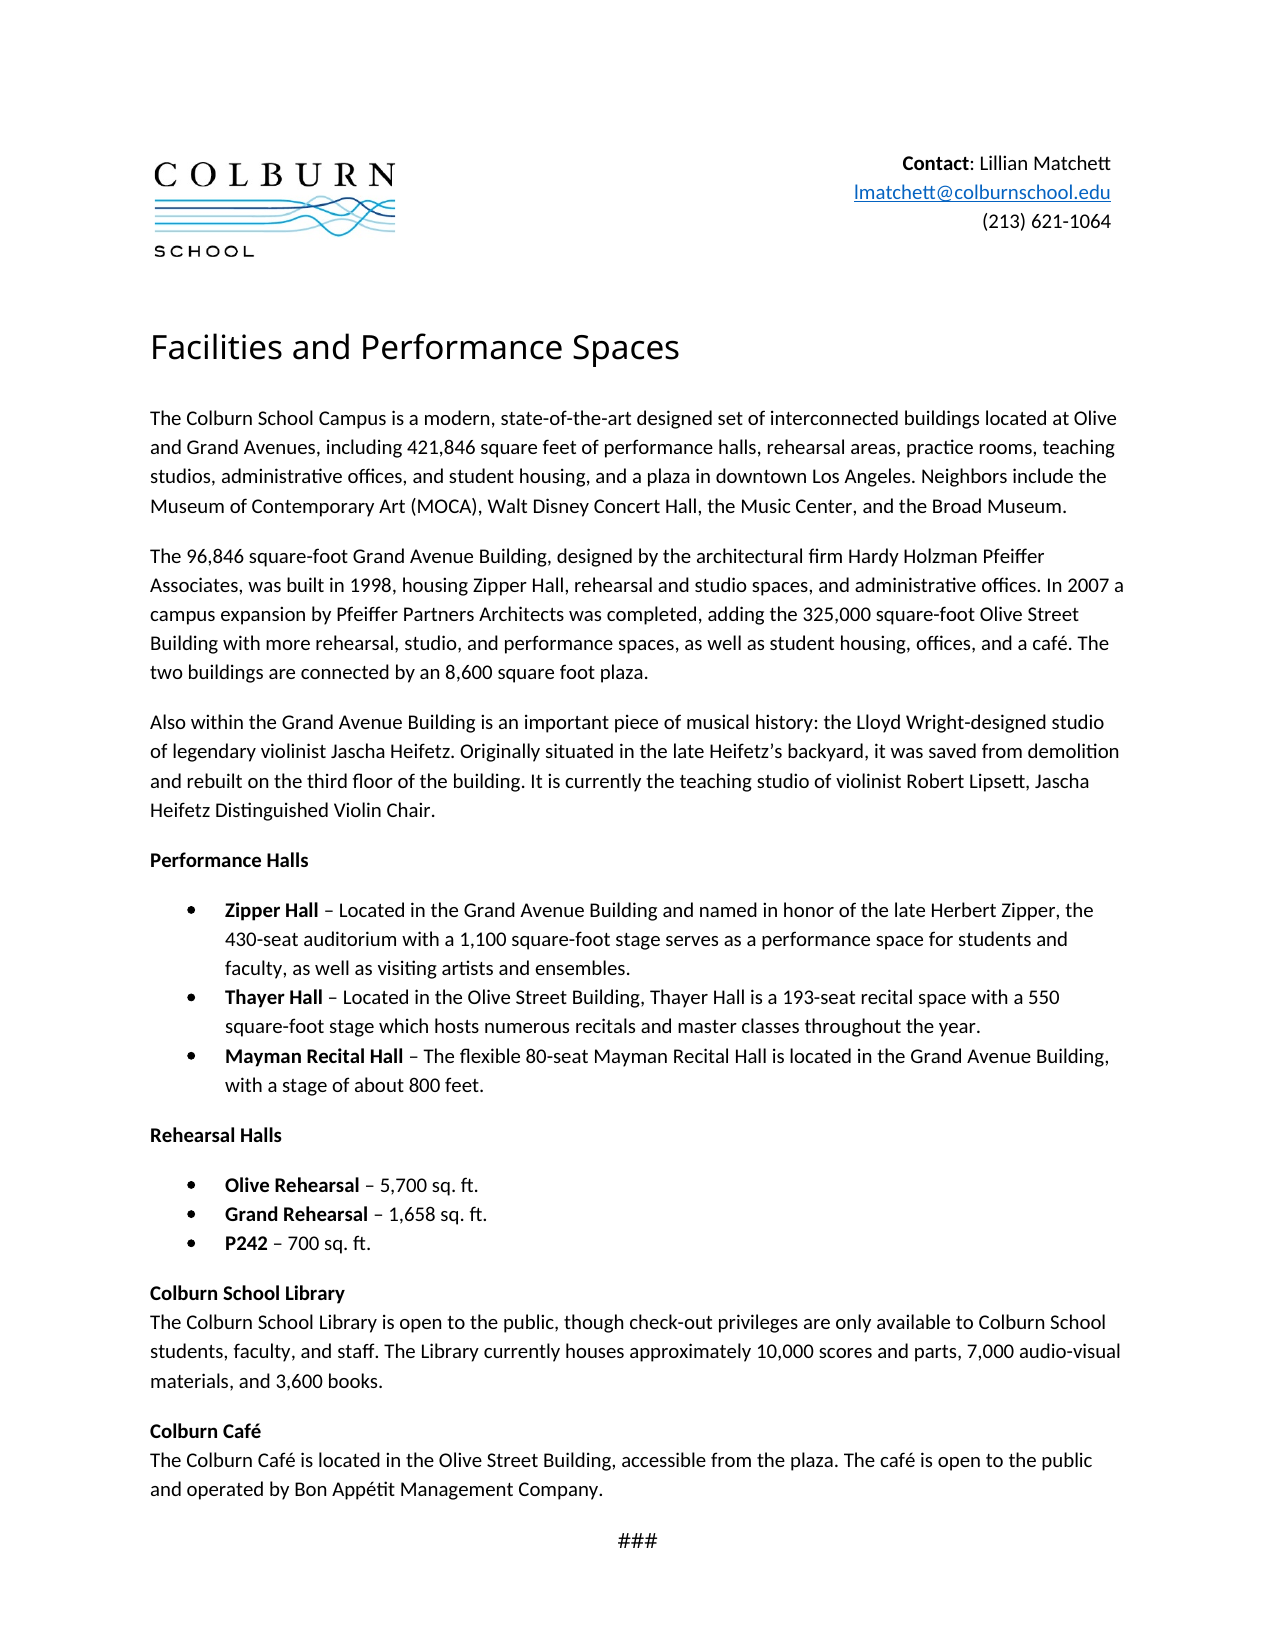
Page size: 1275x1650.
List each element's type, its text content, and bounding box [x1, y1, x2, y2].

table_header Contact: Lillian Matchett lmatchett@colburnschool.edu (213) 621-1064 [551, 150, 1123, 278]
list Zipper Hall – Located in the Grand Avenue Building and named in honor of the late Herbert Zipper, the 430-seat auditorium with a 1,100 square-foot stage serves as a performance space for students and faculty, as well as visiting artists and ensembles. [187, 897, 1125, 981]
text ### [150, 1526, 1125, 1554]
list Grand Rehearsal – 1,658 sq. ft. [187, 1201, 1125, 1227]
picture [154, 162, 396, 257]
list Olive Rehearsal – 5,700 sq. ft. [187, 1172, 1125, 1197]
text Facilities and Performance Spaces The Colburn School Campus is a modern, state-of-the-art designed set of interconnected buildings located at Olive and Grand Avenues, including 421,846 square feet of performance halls, rehearsal areas, practice rooms, teaching studios, administrative offices, and student housing, and a plaza in downtown Los Angeles. Neighbors include the Museum of Contemporary Art (MOCA), Walt Disney Concert Hall, the Music Center, and the Broad Museum. [150, 323, 1125, 518]
list Thayer Hall – Located in the Olive Street Building, Thayer Hall is a 193-seat recital space with a 550 square-foot stage which hosts numerous recitals and master classes throughout the year. [187, 984, 1125, 1039]
text Rehearsal Halls [150, 1122, 1125, 1147]
text Performance Halls [150, 847, 1125, 872]
text The 96,846 square-foot Grand Avenue Building, designed by the architectural firm Hardy Holzman Pfeiffer Associates, was built in 1998, housing Zipper Hall, rehearsal and studio spaces, and administrative offices. In 2007 a campus expansion by Pfeiffer Partners Architects was completed, adding the 325,000 square-foot Olive Street Building with more rehearsal, studio, and performance spaces, as well as student housing, offices, and a café. The two buildings are connected by an 8,600 square foot plaza. [150, 543, 1125, 685]
list Mayman Recital Hall – The flexible 80-seat Mayman Recital Hall is located in the Grand Avenue Building, with a stage of about 800 feet. [187, 1043, 1125, 1097]
text Colburn School Library The Colburn School Library is open to the public, though check-out privileges are only available to Colburn School students, faculty, and staff. The Library currently houses approximately 10,000 scores and parts, 7,000 audio-visual materials, and 3,600 books. [150, 1280, 1125, 1393]
list P242 – 700 sq. ft. [187, 1230, 1125, 1256]
table_header [150, 150, 551, 278]
text Colburn Café The Colburn Café is located in the Olive Street Building, accessible from the plaza. The café is open to the public and operated by Bon Appétit Management Company. [150, 1418, 1125, 1502]
text Also within the Grand Avenue Building is an important piece of musical history: the Lloyd Wright-designed studio of legendary violinist Jascha Heifetz. Originally situated in the late Heifetz’s backyard, it was saved from demolition and rebuilt on the third floor of the building. It is currently the teaching studio of violinist Robert Lipsett, Jascha Heifetz Distinguished Violin Chair. [150, 709, 1125, 822]
